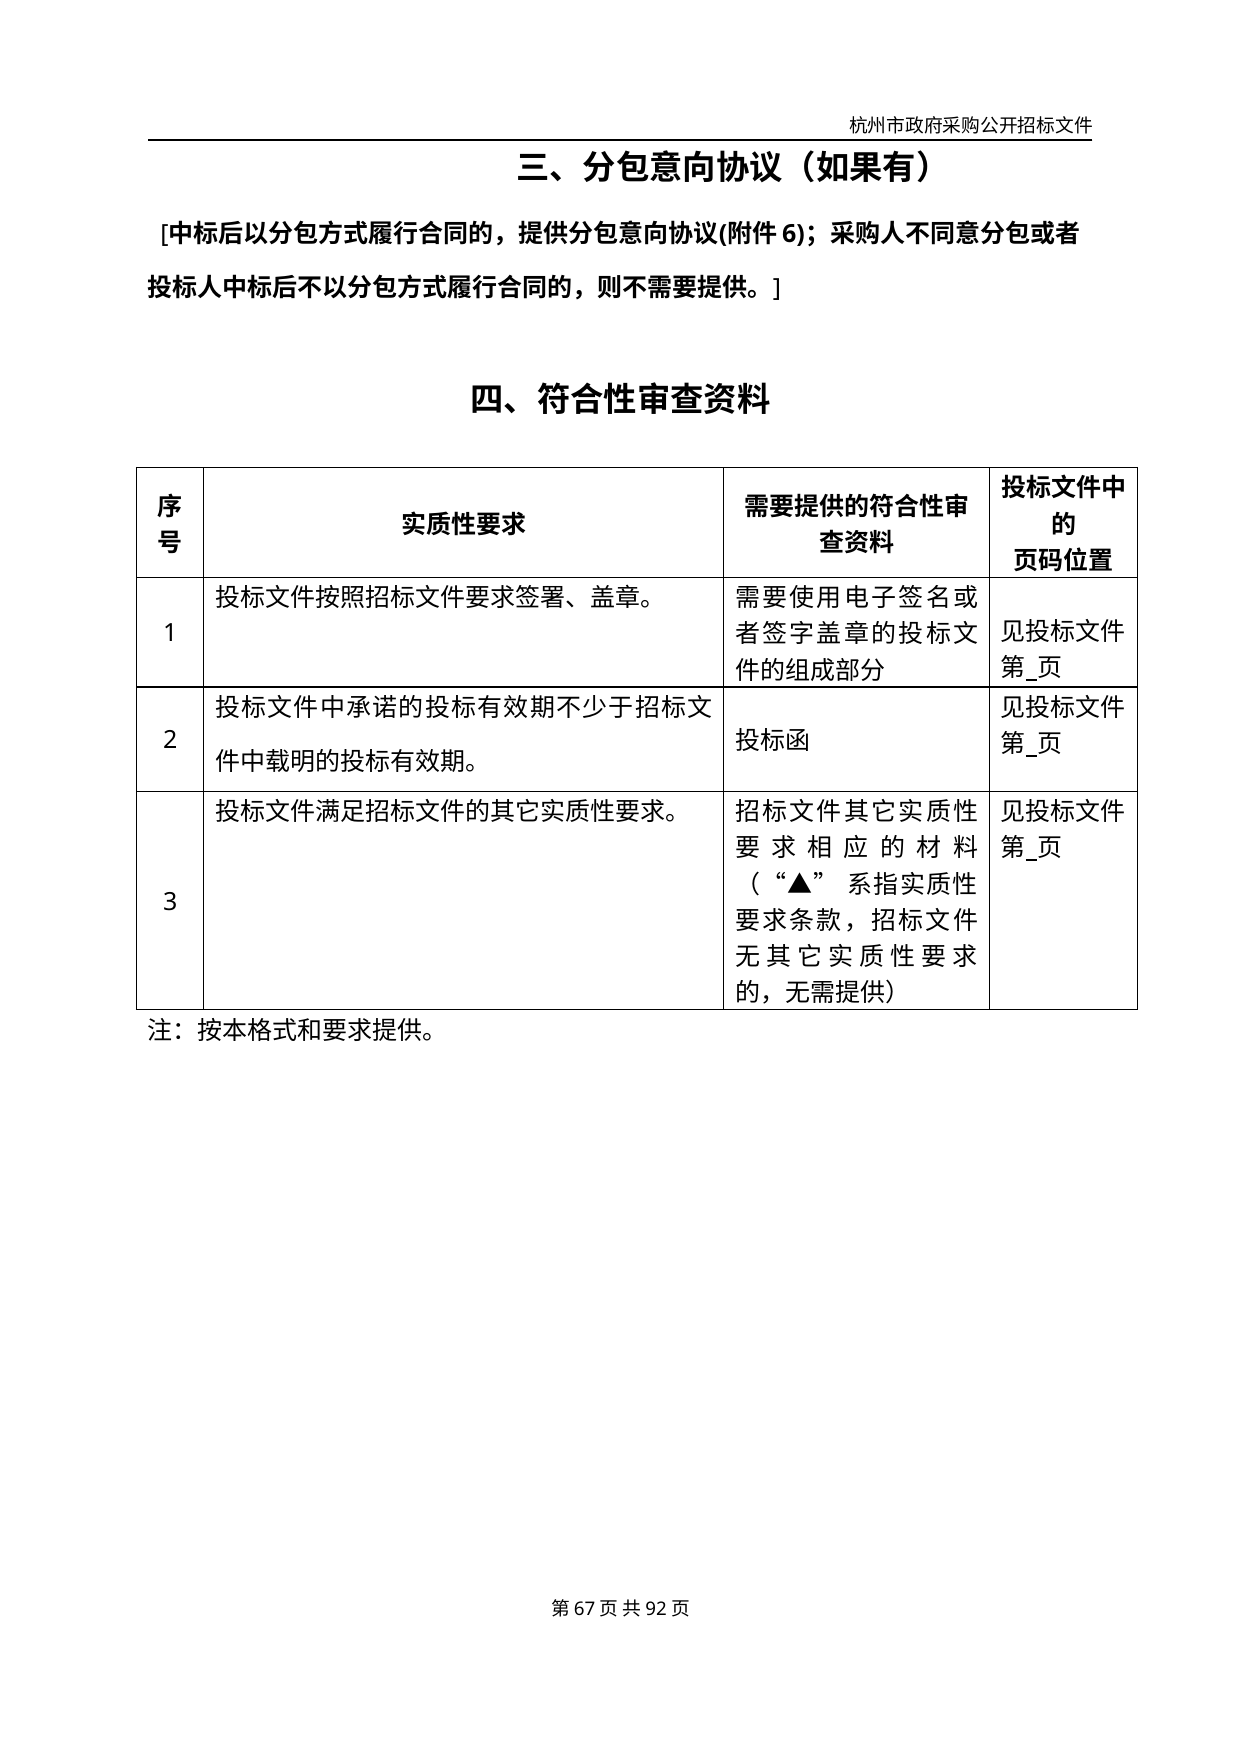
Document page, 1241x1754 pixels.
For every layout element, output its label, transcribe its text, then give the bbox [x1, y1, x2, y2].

table_cell 见投标文件第 页 [990, 688, 1137, 791]
text 注：按本格式和要求提供。 [148, 1010, 1049, 1046]
table_cell 投标文件满足招标文件的其它实质性要求。 [204, 792, 723, 1009]
text 三、分包意向协议（如果有） [148, 141, 1042, 189]
table_cell 需要使用电子签名或者签字盖章的投标文件的组成部分 [724, 578, 989, 686]
table_cell 投标文件按照招标文件要求签署、盖章。 [204, 578, 723, 686]
table_cell 见投标文件第 页 [990, 792, 1137, 1009]
text 四、符合性审查资料 [148, 373, 1092, 421]
text [中标后以分包方式履行合同的，提供分包意向协议(附件6)；采购人不同意分包或者投标人中标后不以分包方式履行合同的，则不需要提供。] [148, 213, 1092, 304]
table_cell 投标函 [724, 688, 989, 791]
table_cell 1 [137, 578, 203, 686]
table_header 需要提供的符合性审查资料 [724, 468, 989, 577]
table_header 实质性要求 [204, 468, 723, 577]
table_cell 见投标文件 第 页 [990, 578, 1137, 686]
table_cell 3 [137, 792, 203, 1009]
table_cell 2 [137, 688, 203, 791]
table_cell 招标文件其它实质性要求相应的材料（“▲” 系指实质性要求条款，招标文件无其它实质性要求的，无需提供） [724, 792, 989, 1009]
table_cell 投标文件中承诺的投标有效期不少于招标文件中载明的投标有效期。 [204, 688, 723, 791]
table_header 投标文件中的 页码位置 [990, 468, 1137, 577]
table_header 序号 [137, 468, 203, 577]
